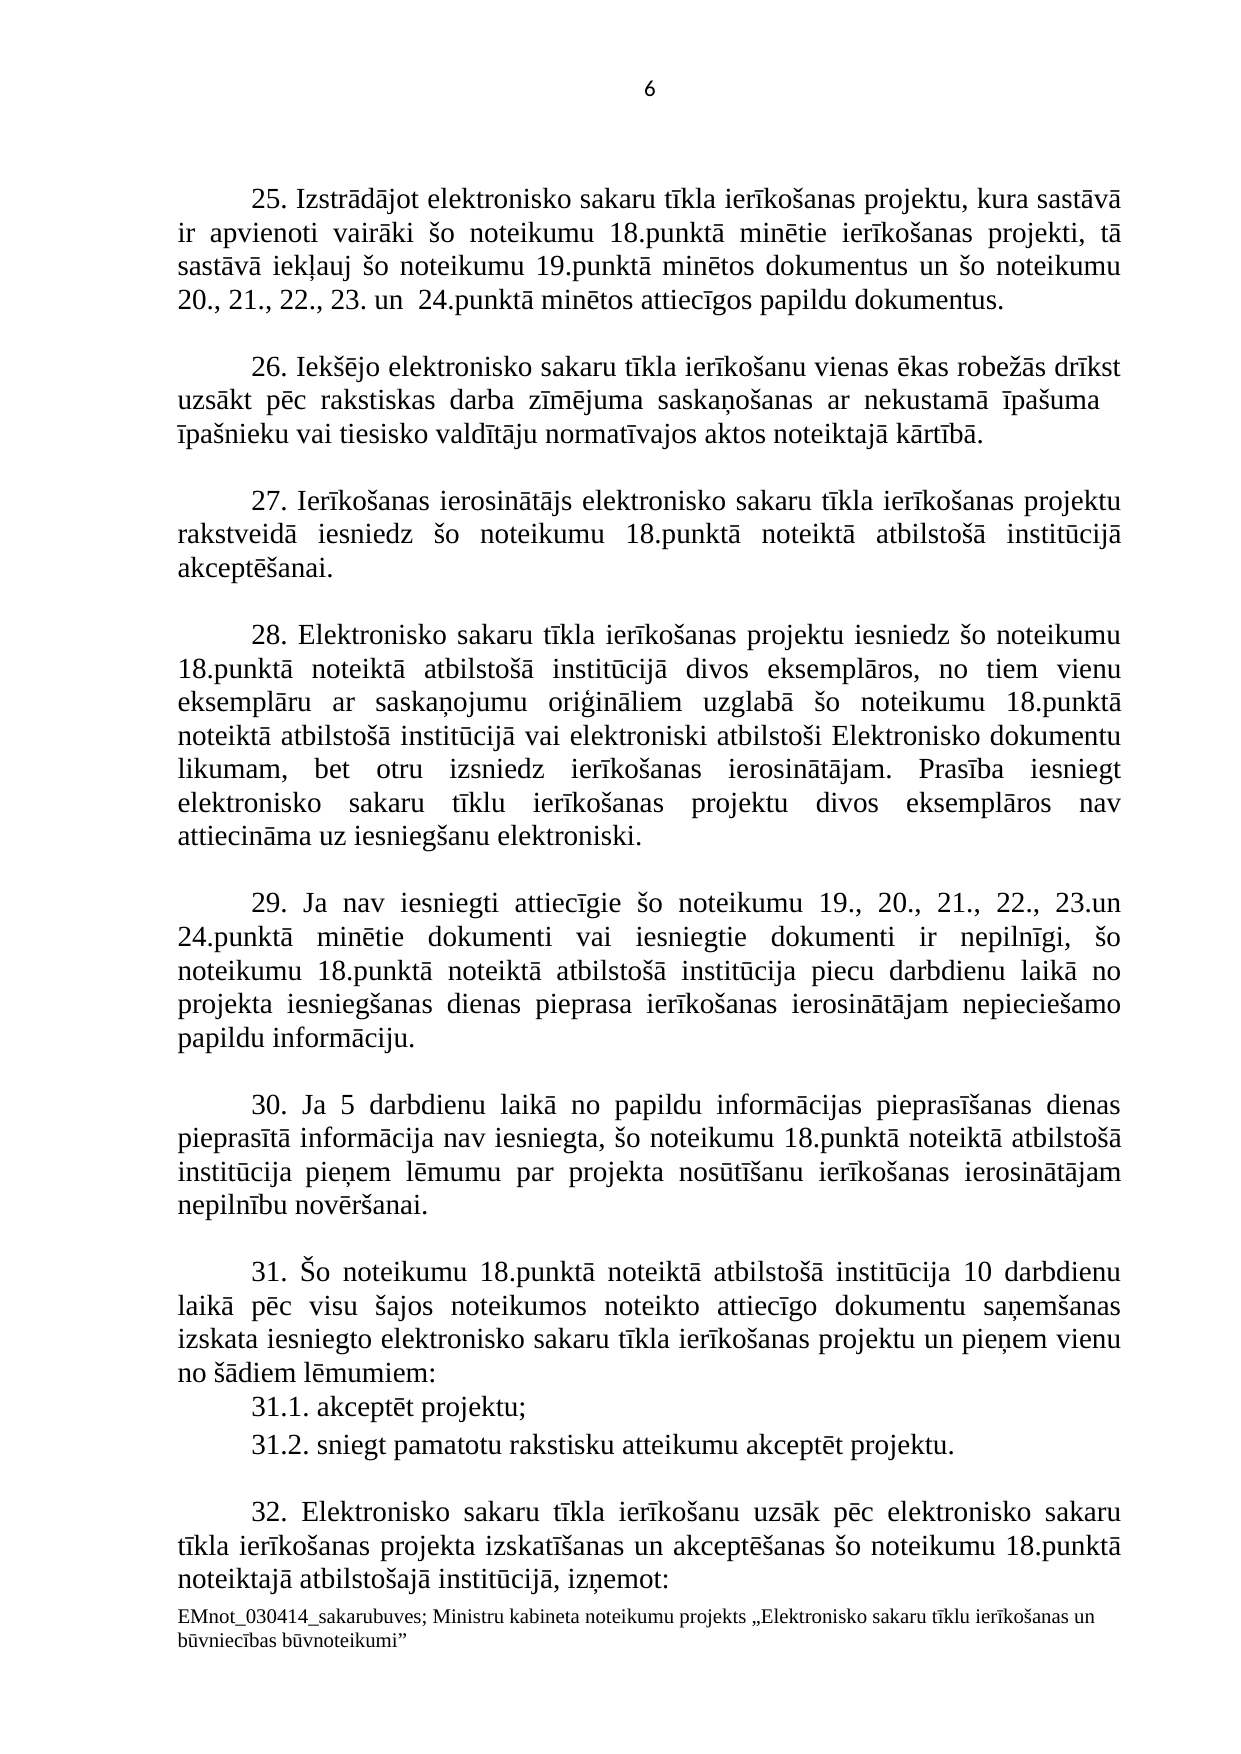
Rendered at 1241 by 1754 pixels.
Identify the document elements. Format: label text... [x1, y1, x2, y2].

text 30. Ja 5 darbdienu laikā no papildu informācijas pieprasīšanas dienas pieprasītā informācija nav iesniegta, šo noteikumu 18.punktā noteiktā atbilstošā institūcija pieņem lēmumu par projekta nosūtīšanu ierīkošanas ierosinātājam nepilnību novēršanai. [177, 1087, 1122, 1221]
text 26. Iekšējo elektronisko sakaru tīkla ierīkošanu vienas ēkas robežās drīkst uzsākt pēc rakstiskas darba zīmējuma saskaņošanas ar nekustamā īpašuma īpašnieku vai tiesisko valdītāju normatīvajos aktos noteiktajā kārtībā. [177, 349, 1122, 449]
text 29. Ja nav iesniegti attiecīgie šo noteikumu 19., 20., 21., 22., 23.un 24.punktā minētie dokumenti vai iesniegtie dokumenti ir nepilnīgi, šo noteikumu 18.punktā noteiktā atbilstošā institūcija piecu darbdienu laikā no projekta iesniegšanas dienas pieprasa ierīkošanas ierosinātājam nepieciešamo papildu informāciju. [177, 886, 1122, 1053]
text 25. Izstrādājot elektronisko sakaru tīkla ierīkošanas projektu, kura sastāvā ir apvienoti vairāki šo noteikumu 18.punktā minētie ierīkošanas projekti, tā sastāvā iekļauj šo noteikumu 19.punktā minētos dokumentus un šo noteikumu 20., 21., 22., 23. un 24.punktā minētos attiecīgos papildu dokumentus. [177, 181, 1122, 315]
text 31.2. sniegt pamatotu rakstisku atteikumu akceptēt projektu. [177, 1427, 1122, 1461]
text 32. Elektronisko sakaru tīkla ierīkošanu uzsāk pēc elektronisko sakaru tīkla ierīkošanas projekta izskatīšanas un akceptēšanas šo noteikumu 18.punktā noteiktajā atbilstošajā institūcijā, izņemot: [177, 1494, 1122, 1595]
text 27. Ierīkošanas ierosinātājs elektronisko sakaru tīkla ierīkošanas projektu rakstveidā iesniedz šo noteikumu 18.punktā noteiktā atbilstošā institūcijā akceptēšanai. [177, 483, 1122, 584]
text 31. Šo noteikumu 18.punktā noteiktā atbilstošā institūcija 10 darbdienu laikā pēc visu šajos noteikumos noteikto attiecīgo dokumentu saņemšanas izskata iesniegto elektronisko sakaru tīkla ierīkošanas projektu un pieņem vienu no šādiem lēmumiem: [177, 1254, 1122, 1389]
text 28. Elektronisko sakaru tīkla ierīkošanas projektu iesniedz šo noteikumu 18.punktā noteiktā atbilstošā institūcijā divos eksemplāros, no tiem vienu eksemplāru ar saskaņojumu oriģināliem uzglabā šo noteikumu 18.punktā noteiktā atbilstošā institūcijā vai elektroniski atbilstoši Elektronisko dokumentu likumam, bet otru izsniedz ierīkošanas ierosinātājam. Prasība iesniegt elektronisko sakaru tīklu ierīkošanas projektu divos eksemplāros nav attiecināma uz iesniegšanu elektroniski. [177, 617, 1122, 852]
list 31.1. akceptēt projektu; [177, 1389, 1122, 1422]
